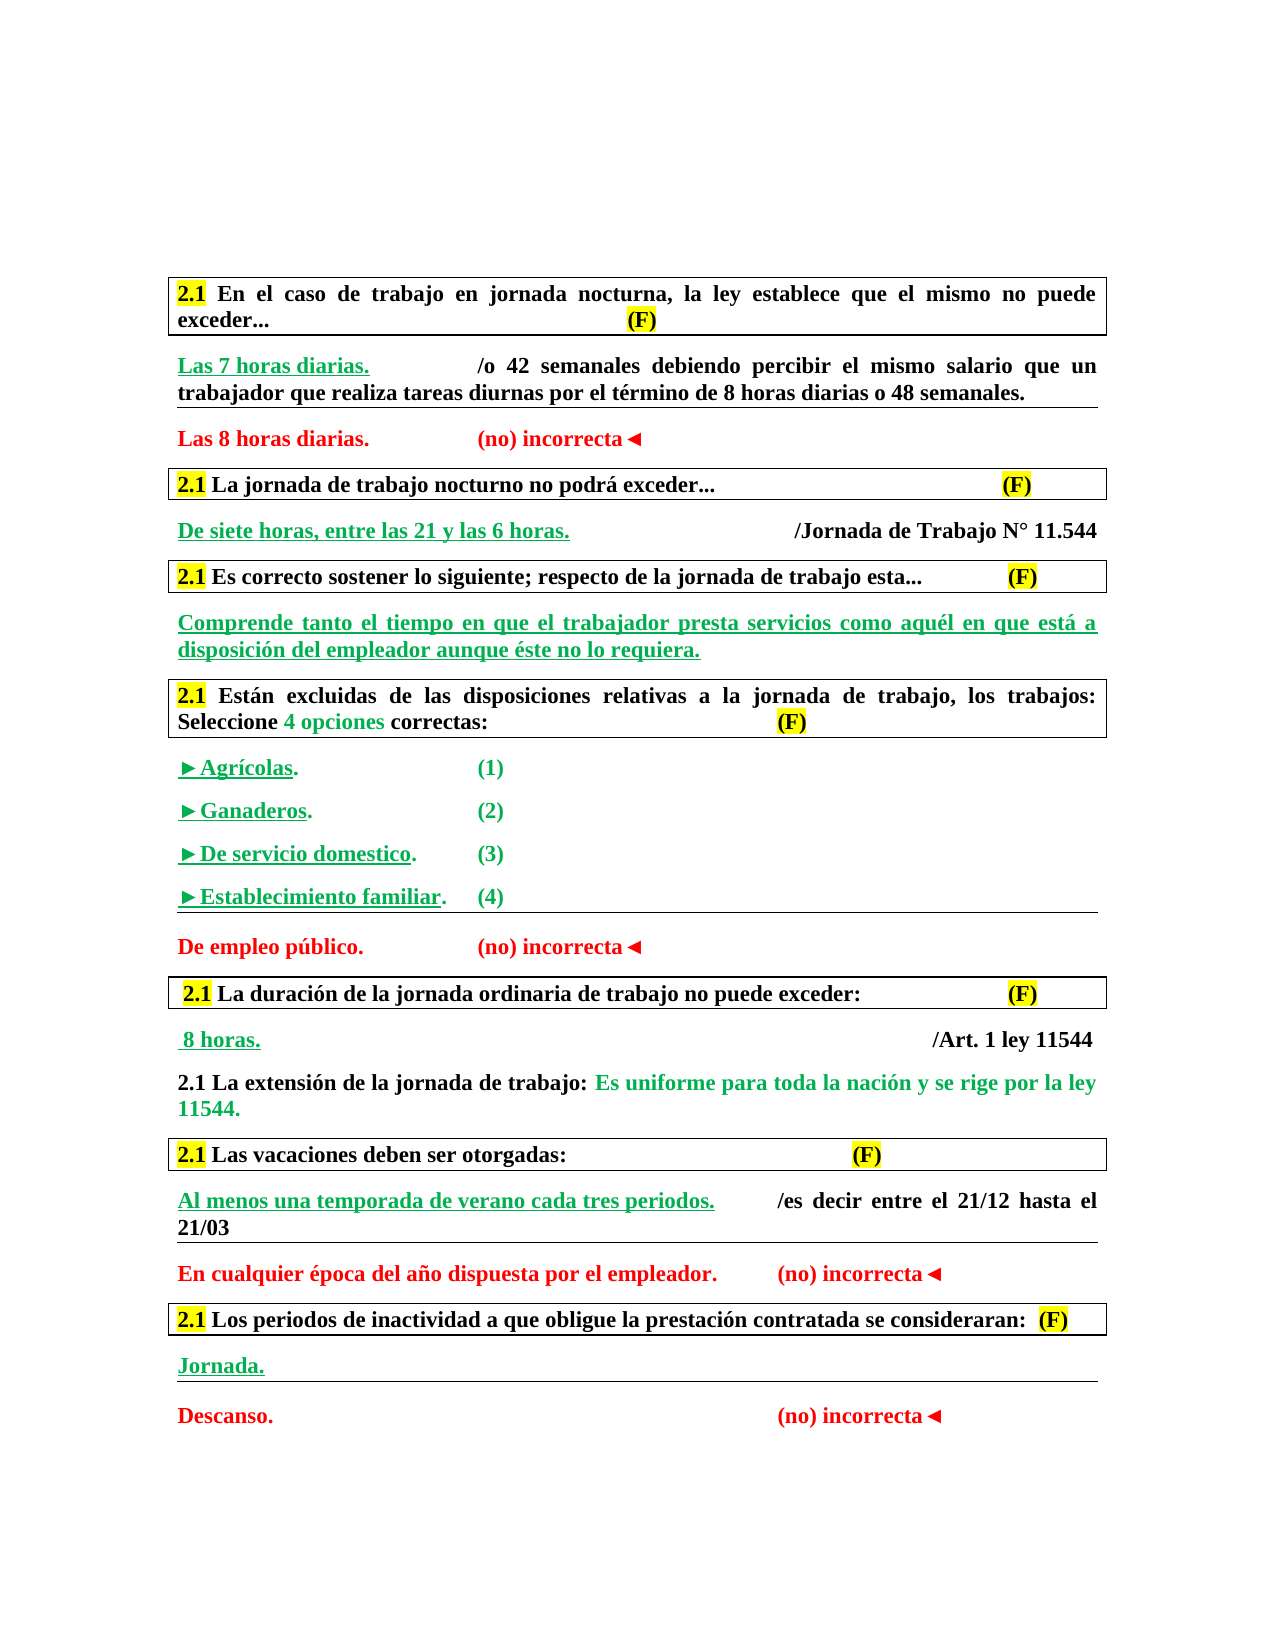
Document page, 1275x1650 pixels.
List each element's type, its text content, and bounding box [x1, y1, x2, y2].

text Las 8 horas diarias. (no) incorrecta◄ [177, 425, 1098, 451]
text En cualquier época del año dispuesta por el empleador. (no) incorrecta◄ [177, 1260, 1098, 1286]
text De siete horas, entre las 21 y las 6 horas. /Jornada de Trabajo N° 11.544 [177, 517, 1098, 543]
text Las 7 horas diarias. /o 42 semanales debiendo percibir el mismo salario que un trabajador que realiza tareas diurnas por el término de 8 horas diarias o 48 semanales. [177, 352, 1098, 407]
text 2.1 Las vacaciones deben ser otorgadas: (F) [169, 1139, 1106, 1170]
text Descanso. (no) incorrecta◄ [177, 1402, 1098, 1428]
text 2.1 La jornada de trabajo nocturno no podrá exceder... (F) [169, 469, 1106, 499]
text Al menos una temporada de verano cada tres periodos. /es decir entre el 21/12 hasta el 21/03 [177, 1187, 1098, 1242]
text Comprende tanto el tiempo en que el trabajador presta servicios como aquél en que está a disposición del empleador aunque éste no lo requiera. [177, 633, 1098, 662]
text 2.1 Están excluidas de las disposiciones relativas a la jornada de trabajo, los trabajos: Seleccione 4 opciones correctas: (F) [169, 680, 1106, 737]
text 2.1 Los periodos de inactividad a que obligue la prestación contratada se consideraran: (F) [169, 1304, 1106, 1334]
text Comprende tanto el tiempo en que el trabajador presta servicios como aquél en que está a disposición del empleador aunque éste no lo requiera. [177, 609, 1098, 632]
text De empleo público. (no) incorrecta◄ [177, 933, 1098, 960]
text ►Ganaderos. (2) [177, 797, 1098, 824]
text ►Establecimiento familiar. (4) [177, 883, 1098, 912]
text Jornada. [177, 1352, 1098, 1381]
text 8 horas. /Art. 1 ley 11544 [177, 1026, 1098, 1052]
text ►Agrícolas. (1) [177, 754, 1098, 781]
text ►De servicio domestico. (3) [177, 840, 1098, 867]
text 2.1 En el caso de trabajo en jornada nocturna, la ley establece que el mismo no puede exceder... (F) [169, 278, 1106, 334]
text 2.1 La extensión de la jornada de trabajo: Es uniforme para toda la nación y se rige por la ley 11544. [177, 1069, 1098, 1121]
text 2.1 La duración de la jornada ordinaria de trabajo no puede exceder: (F) [169, 978, 1106, 1008]
text 2.1 Es correcto sostener lo siguiente; respecto de la jornada de trabajo esta... (F) [169, 561, 1106, 592]
